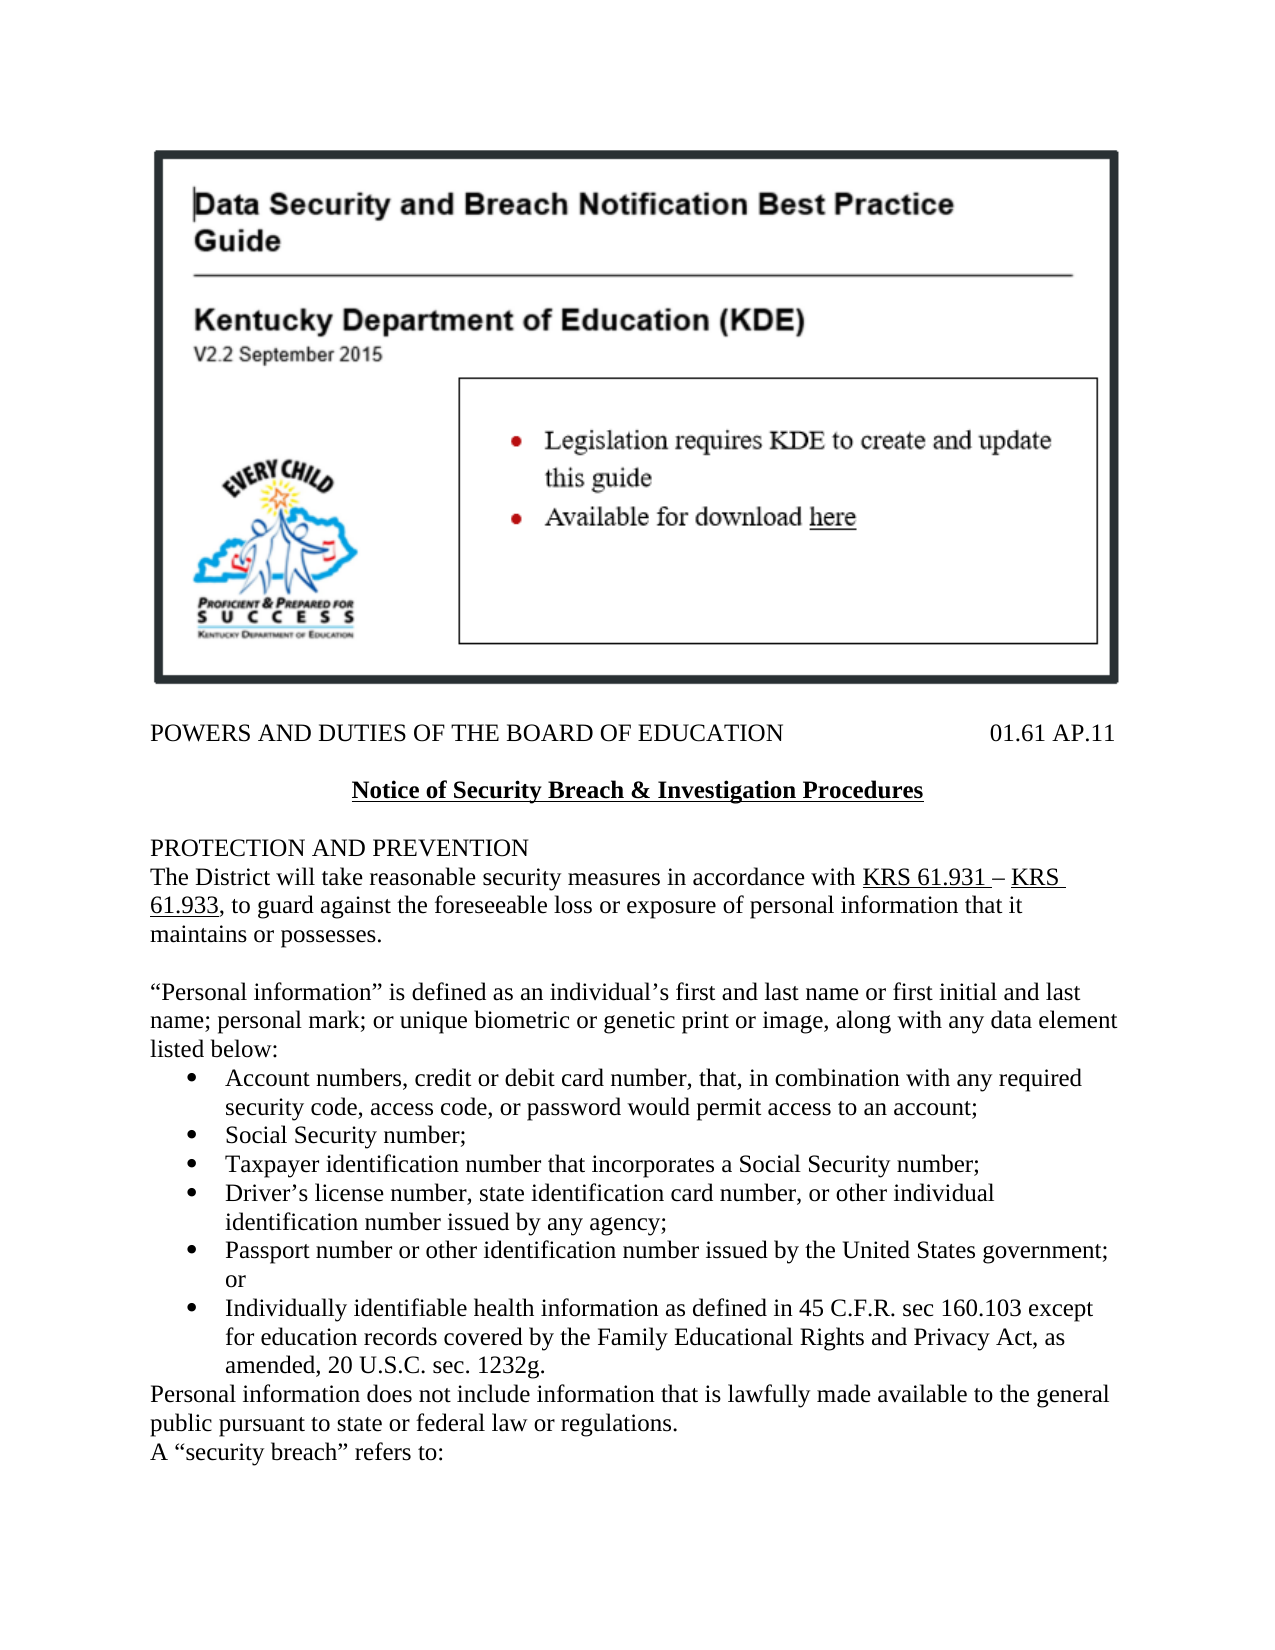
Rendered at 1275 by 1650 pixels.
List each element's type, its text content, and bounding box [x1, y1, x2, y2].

text Notice of Security Breach & Investigation Procedures [150, 1142, 1125, 1171]
list Account numbers, credit or debit card number, that, in combination with any required security code, access code, or password would permit access to an account; [187, 1430, 1125, 1487]
picture [150, 516, 1125, 1057]
text PROTECTION AND PREVENTION [150, 1200, 1125, 1229]
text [150, 150, 1125, 207]
text “Personal information” is defined as an individual’s first and last name or first initial and last name; personal mark; or unique biometric or genetic print or image, along with any data element listed below: [150, 1344, 1125, 1430]
text POWERS AND DUTIES OF THE BOARD OF EDUCATION 01.61 AP.11 [150, 1085, 1125, 1114]
text The District will take reasonable security measures in accordance with KRS 61.931 – KRS 61.933, to guard against the foreseeable loss or exposure of personal information that it maintains or possesses. [150, 1229, 1125, 1315]
text Section 6. Incorporation by Reference. (1) “Data Security and Breach Notification Best Practice Guide”, September 2015, is incorporated by reference. (2) This material may be inspected, copied, or obtained, subject to applicable copyright law, at the Department of Education, 500 Mero Street, First Floor, Capital Plaza Tower, Frankfort, Kentucky 40601, Monday through Friday, 8 a.m. to 4:30 p.m. (42 Ky.R. 1069; 1735; eff. 1-4-2016.) [150, 236, 1125, 380]
